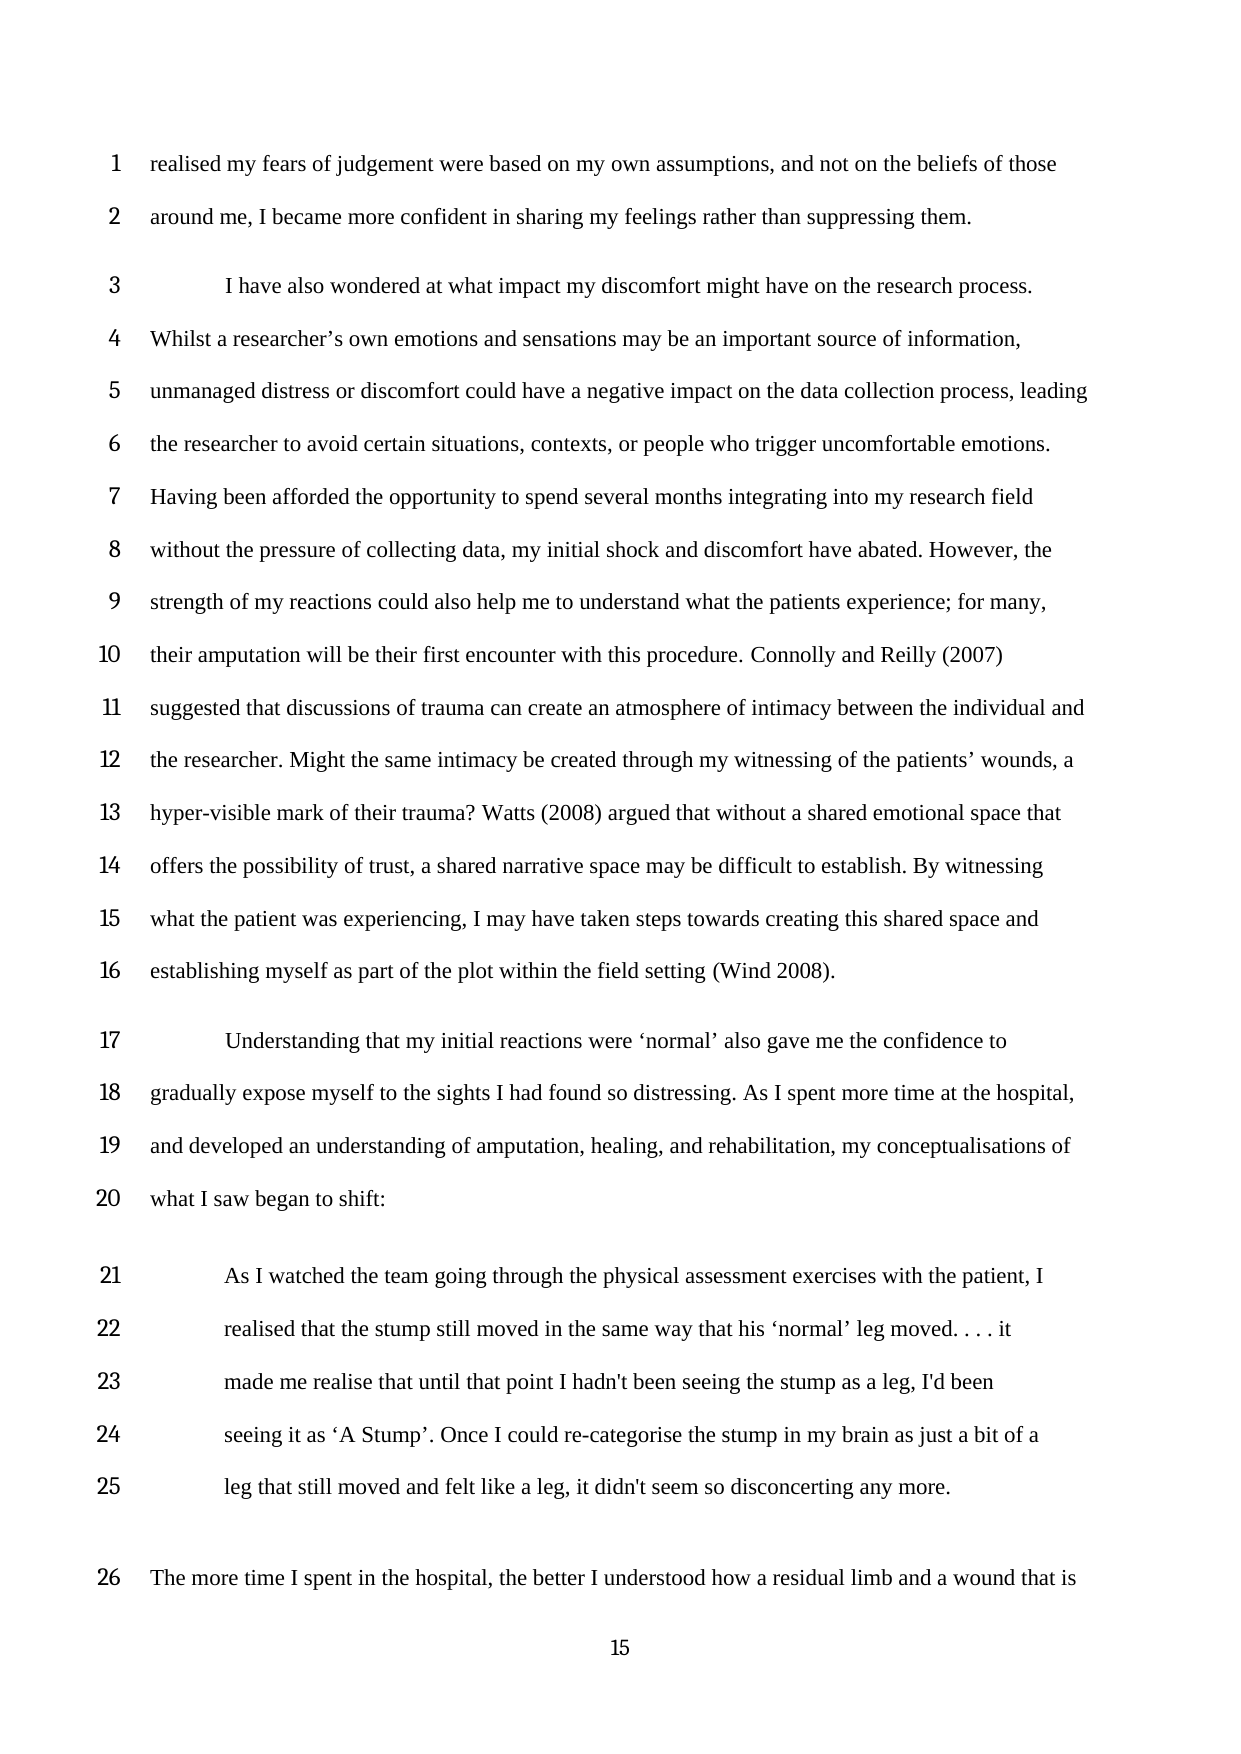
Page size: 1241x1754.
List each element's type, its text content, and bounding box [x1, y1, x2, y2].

text Understanding that my initial reactions were ‘normal’ also gave me the confidence to gradually expose myself to the sights I had found so distressing. As I spent more time at the hospital, and developed an understanding of amputation, healing, and rehabilitation, my conceptualisations of what I saw began to shift: [150, 1027, 1090, 1211]
text I have also wondered at what impact my discomfort might have on the research process. Whilst a researcher’s own emotions and sensations may be an important source of information, unmanaged distress or discomfort could have a negative impact on the data collection process, leading the researcher to avoid certain situations, contexts, or people who trigger uncomfortable emotions. Having been afforded the opportunity to spend several months integrating into my research field without the pressure of collecting data, my initial shock and discomfort have abated. However, the strength of my reactions could also help me to understand what the patients experience; for many, their amputation will be their first encounter with this procedure. Connolly and Reilly (2007) suggested that discussions of trauma can create an atmosphere of intimacy between the individual and the researcher. Might the same intimacy be created through my witnessing of the patients’ wounds, a hyper-visible mark of their trauma? Watts (2008) argued that without a shared emotional space that offers the possibility of trust, a shared narrative space may be difficult to establish. By witnessing what the patient was experiencing, I may have taken steps towards creating this shared space and establishing myself as part of the plot within the field setting (Wind 2008). [150, 272, 1090, 984]
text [150, 1563, 1090, 1590]
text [150, 150, 1090, 229]
text As I watched the team going through the physical assessment exercises with the patient, I realised that the stump still moved in the same way that his ‘normal’ leg moved. . . . it made me realise that until that point I hadn't been seeing the stump as a leg, I'd been seeing it as ‘A Stump’. Once I could re-categorise the stump in my brain as just a bit of a leg that still moved and felt like a leg, it didn't seem so disconcerting any more. [224, 1262, 1046, 1500]
